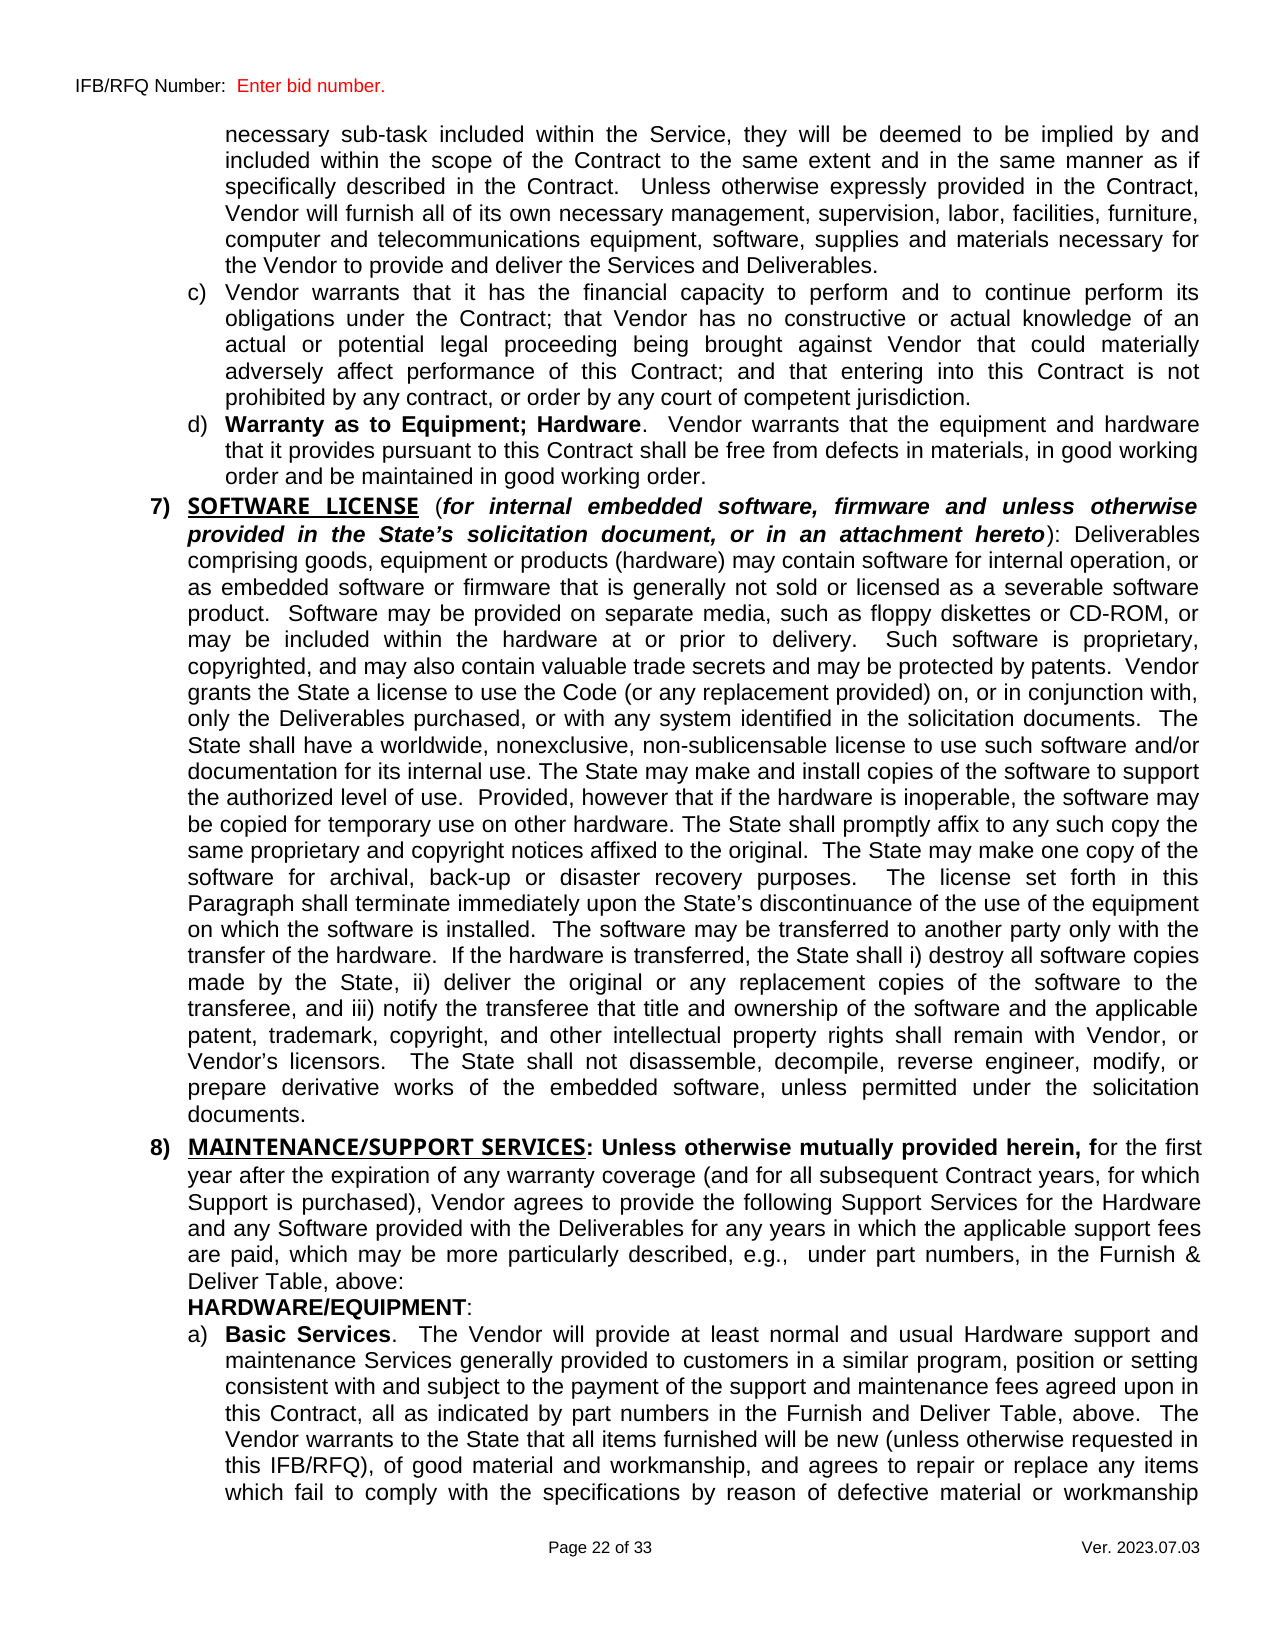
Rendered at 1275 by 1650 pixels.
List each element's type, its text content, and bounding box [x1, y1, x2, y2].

text HARDWARE/EQUIPMENT: [150, 1294, 1200, 1321]
list Maintenance/Support Services: Unless otherwise mutually provided herein, for the first year after the expiration of any warranty coverage (and for all subsequent Contract years, for which Support is purchased), Vendor agrees to provide the following Support Services for the Hardware and any Software provided with the Deliverables for any years in which the applicable support fees are paid, which may be more particularly described, e.g., under part numbers, in the Furnish & Deliver Table, above: [150, 1131, 1202, 1294]
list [187, 121, 1200, 279]
list Warranty as to Equipment; Hardware. Vendor warrants that the equipment and hardware that it provides pursuant to this Contract shall be free from defects in materials, in good working order and be maintained in good working order. [187, 411, 1200, 489]
list Vendor warrants that it has the financial capacity to perform and to continue perform its obligations under the Contract; that Vendor has no constructive or actual knowledge of an actual or potential legal proceeding being brought against Vendor that could materially adversely affect performance of this Contract; and that entering into this Contract is not prohibited by any contract, or order by any court of competent jurisdiction. [187, 279, 1200, 411]
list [187, 1321, 1200, 1505]
list Software License (for internal embedded software, firmware and unless otherwise provided in the State’s solicitation document, or in an attachment hereto): Deliverables comprising goods, equipment or products (hardware) may contain software for internal operation, or as embedded software or firmware that is generally not sold or licensed as a severable software product. Software may be provided on separate media, such as floppy diskettes or CD-ROM, or may be included within the hardware at or prior to delivery. Such software is proprietary, copyrighted, and may also contain valuable trade secrets and may be protected by patents. Vendor grants the State a license to use the Code (or any replacement provided) on, or in conjunction with, only the Deliverables purchased, or with any system identified in the solicitation documents. The State shall have a worldwide, nonexclusive, non-sublicensable license to use such software and/or documentation for its internal use. The State may make and install copies of the software to support the authorized level of use. Provided, however that if the hardware is inoperable, the software may be copied for temporary use on other hardware. The State shall promptly affix to any such copy the same proprietary and copyright notices affixed to the original. The State may make one copy of the software for archival, back-up or disaster recovery purposes. The license set forth in this Paragraph shall terminate immediately upon the State’s discontinuance of the use of the equipment on which the software is installed. The software may be transferred to another party only with the transfer of the hardware. If the hardware is transferred, the State shall i) destroy all software copies made by the State, ii) deliver the original or any replacement copies of the software to the transferee, and iii) notify the transferee that title and ownership of the software and the applicable patent, trademark, copyright, and other intellectual property rights shall remain with Vendor, or Vendor’s licensors. The State shall not disassemble, decompile, reverse engineer, modify, or prepare derivative works of the embedded software, unless permitted under the solicitation documents. [150, 489, 1200, 1127]
